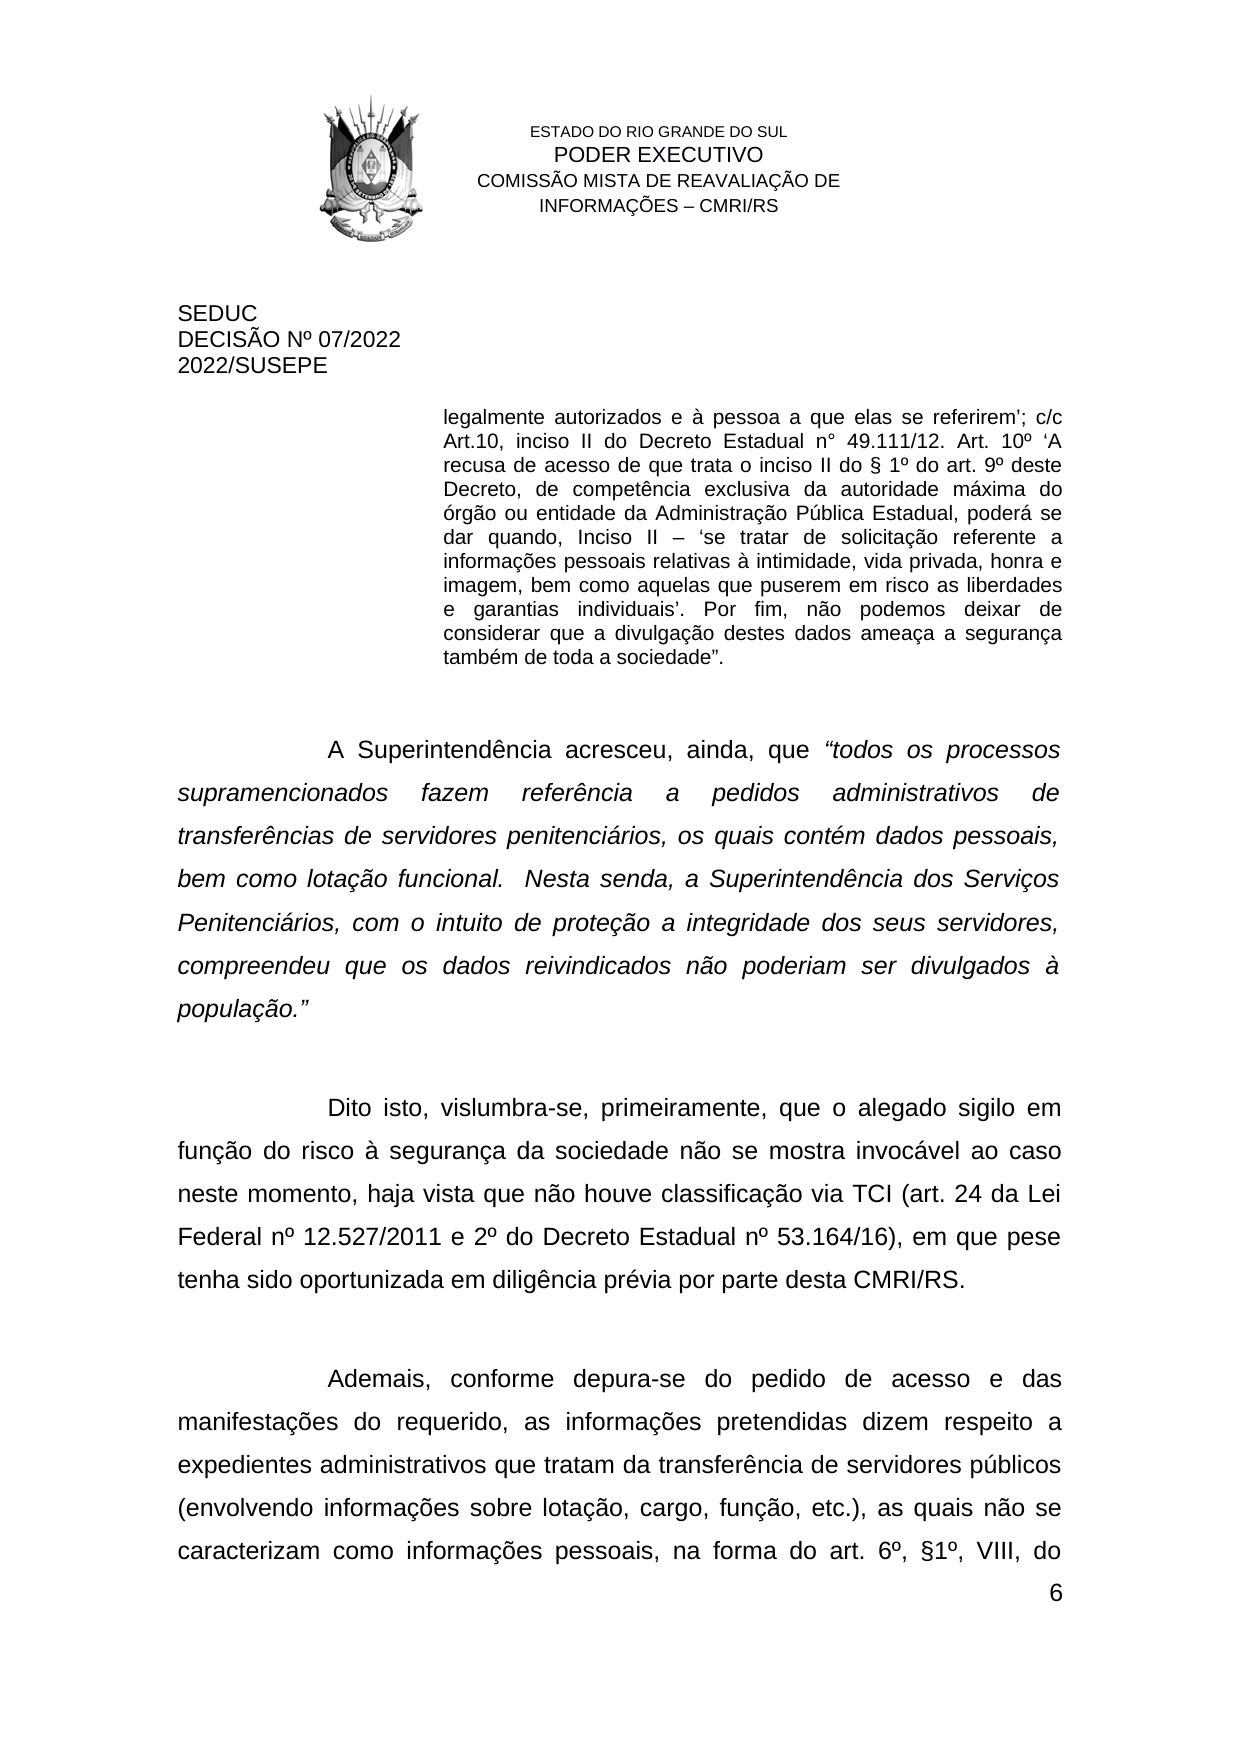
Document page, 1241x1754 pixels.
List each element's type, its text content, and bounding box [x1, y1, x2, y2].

text Dito isto, vislumbra-se, primeiramente, que o alegado sigilo em função do risco à segurança da sociedade não se mostra invocável ao caso neste momento, haja vista que não houve classificação via TCI (art. 24 da Lei Federal nº 12.527/2011 e 2º do Decreto Estadual nº 53.164/16), em que pese tenha sido oportunizada em diligência prévia por parte desta CMRI/RS. [177, 1093, 1063, 1294]
text A Superintendência acresceu, ainda, que “todos os processos supramencionados fazem referência a pedidos administrativos de transferências de servidores penitenciários, os quais contém dados pessoais, bem como lotação funcional. Nesta senda, a Superintendência dos Serviços Penitenciários, com o intuito de proteção a integridade dos seus servidores, compreendeu que os dados reivindicados não poderiam ser divulgados à população.” [177, 735, 1063, 1023]
picture [319, 93, 423, 244]
